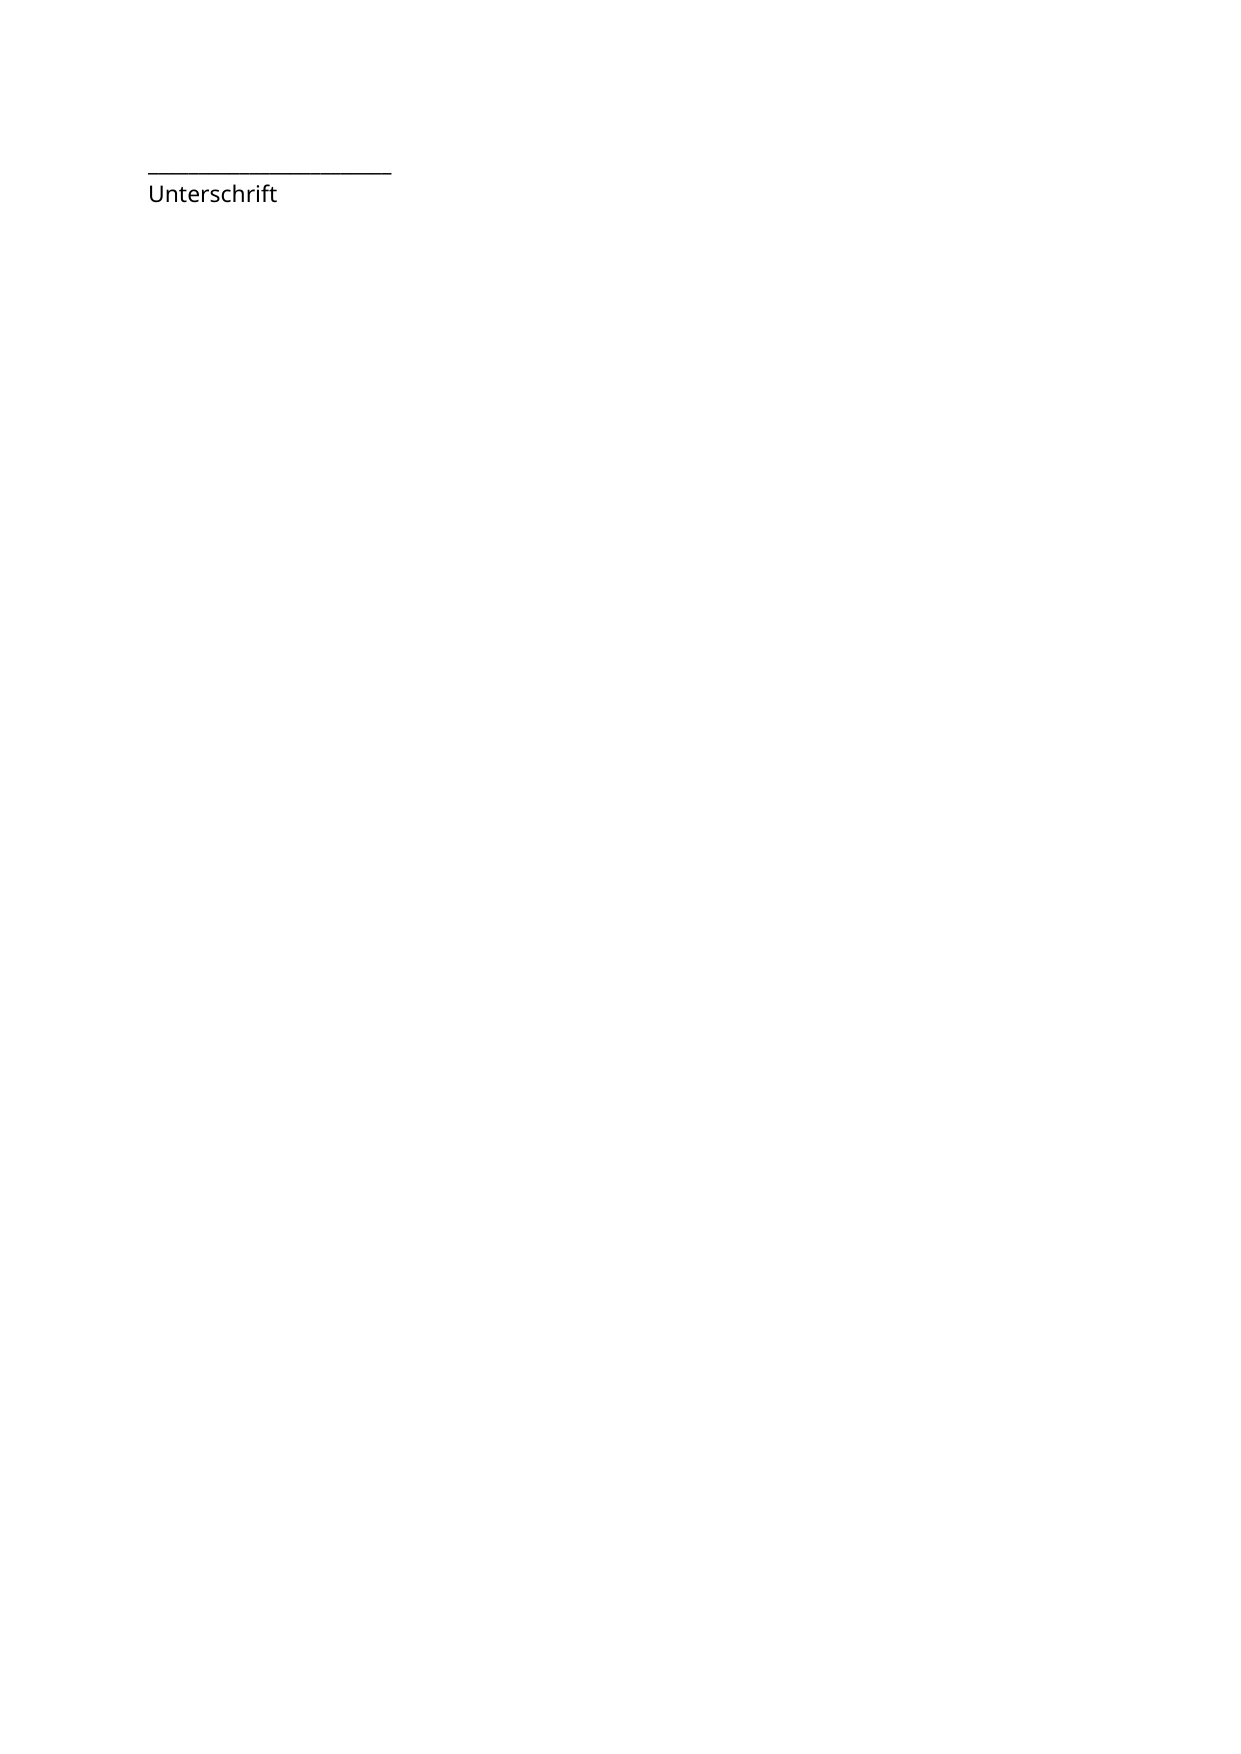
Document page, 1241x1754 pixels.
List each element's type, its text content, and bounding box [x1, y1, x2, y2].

text ________________________ Unterschrift [148, 147, 1094, 238]
